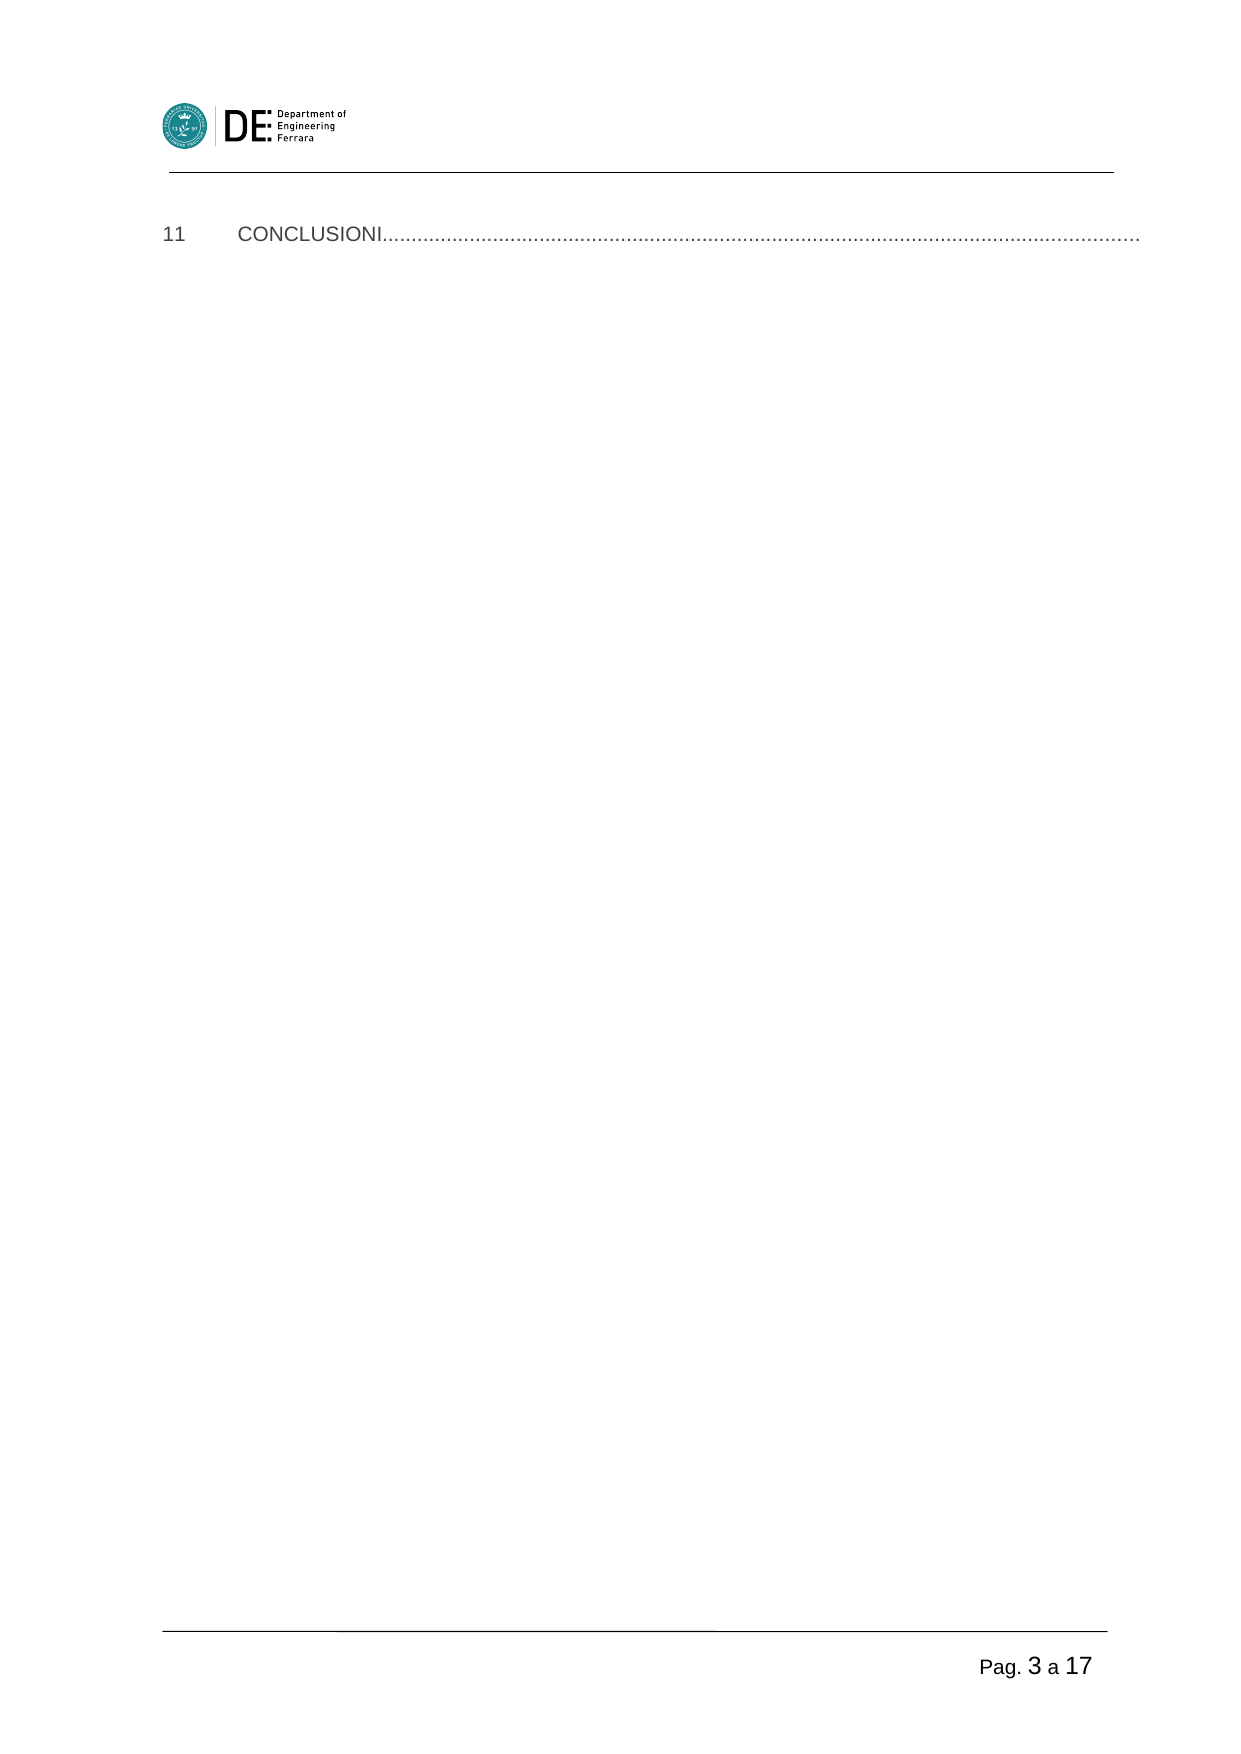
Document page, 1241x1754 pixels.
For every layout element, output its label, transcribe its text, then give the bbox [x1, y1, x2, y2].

text 11 CONCLUSIONI 16 [162, 222, 1063, 246]
picture [162, 103, 346, 149]
